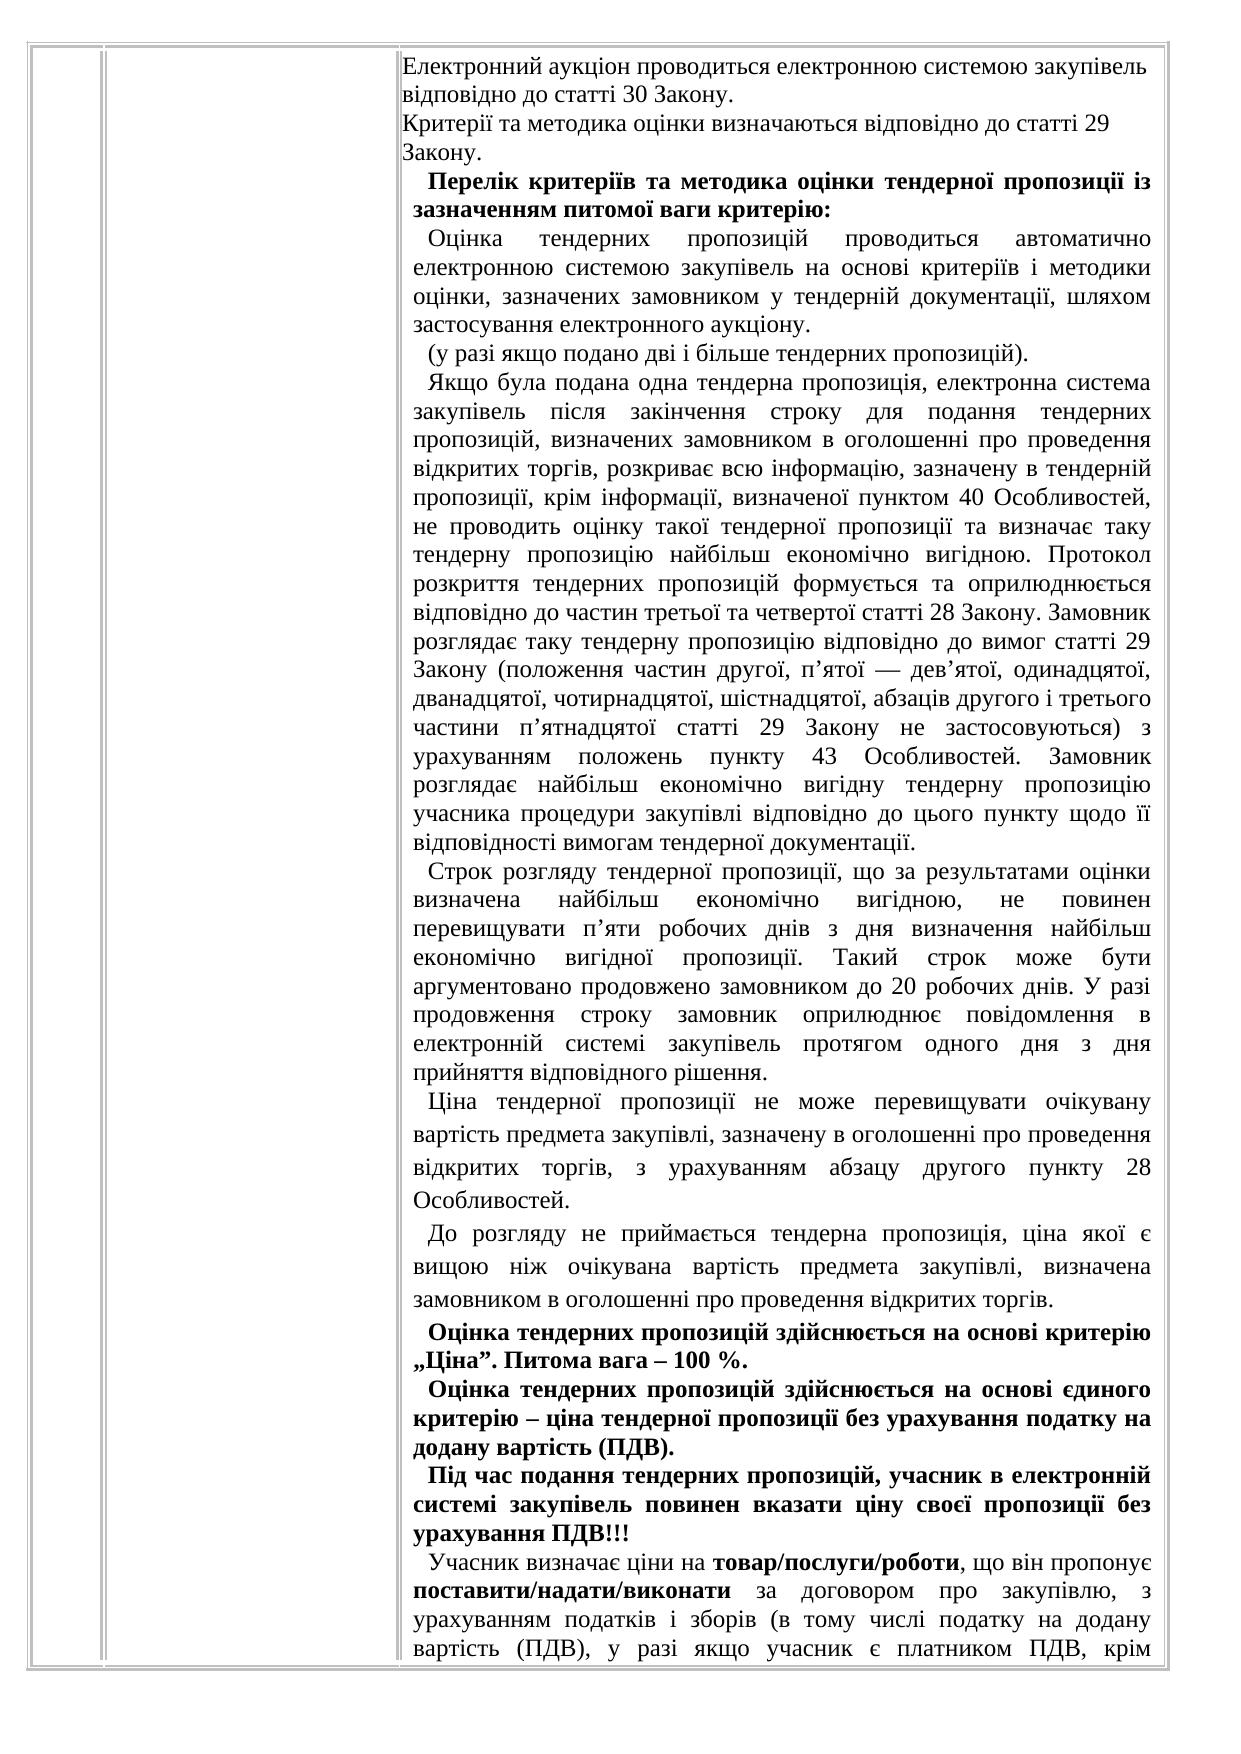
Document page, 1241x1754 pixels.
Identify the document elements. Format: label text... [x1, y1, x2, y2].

table_cell 1 [33, 48, 103, 1665]
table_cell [103, 43, 399, 1665]
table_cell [399, 43, 1167, 1665]
